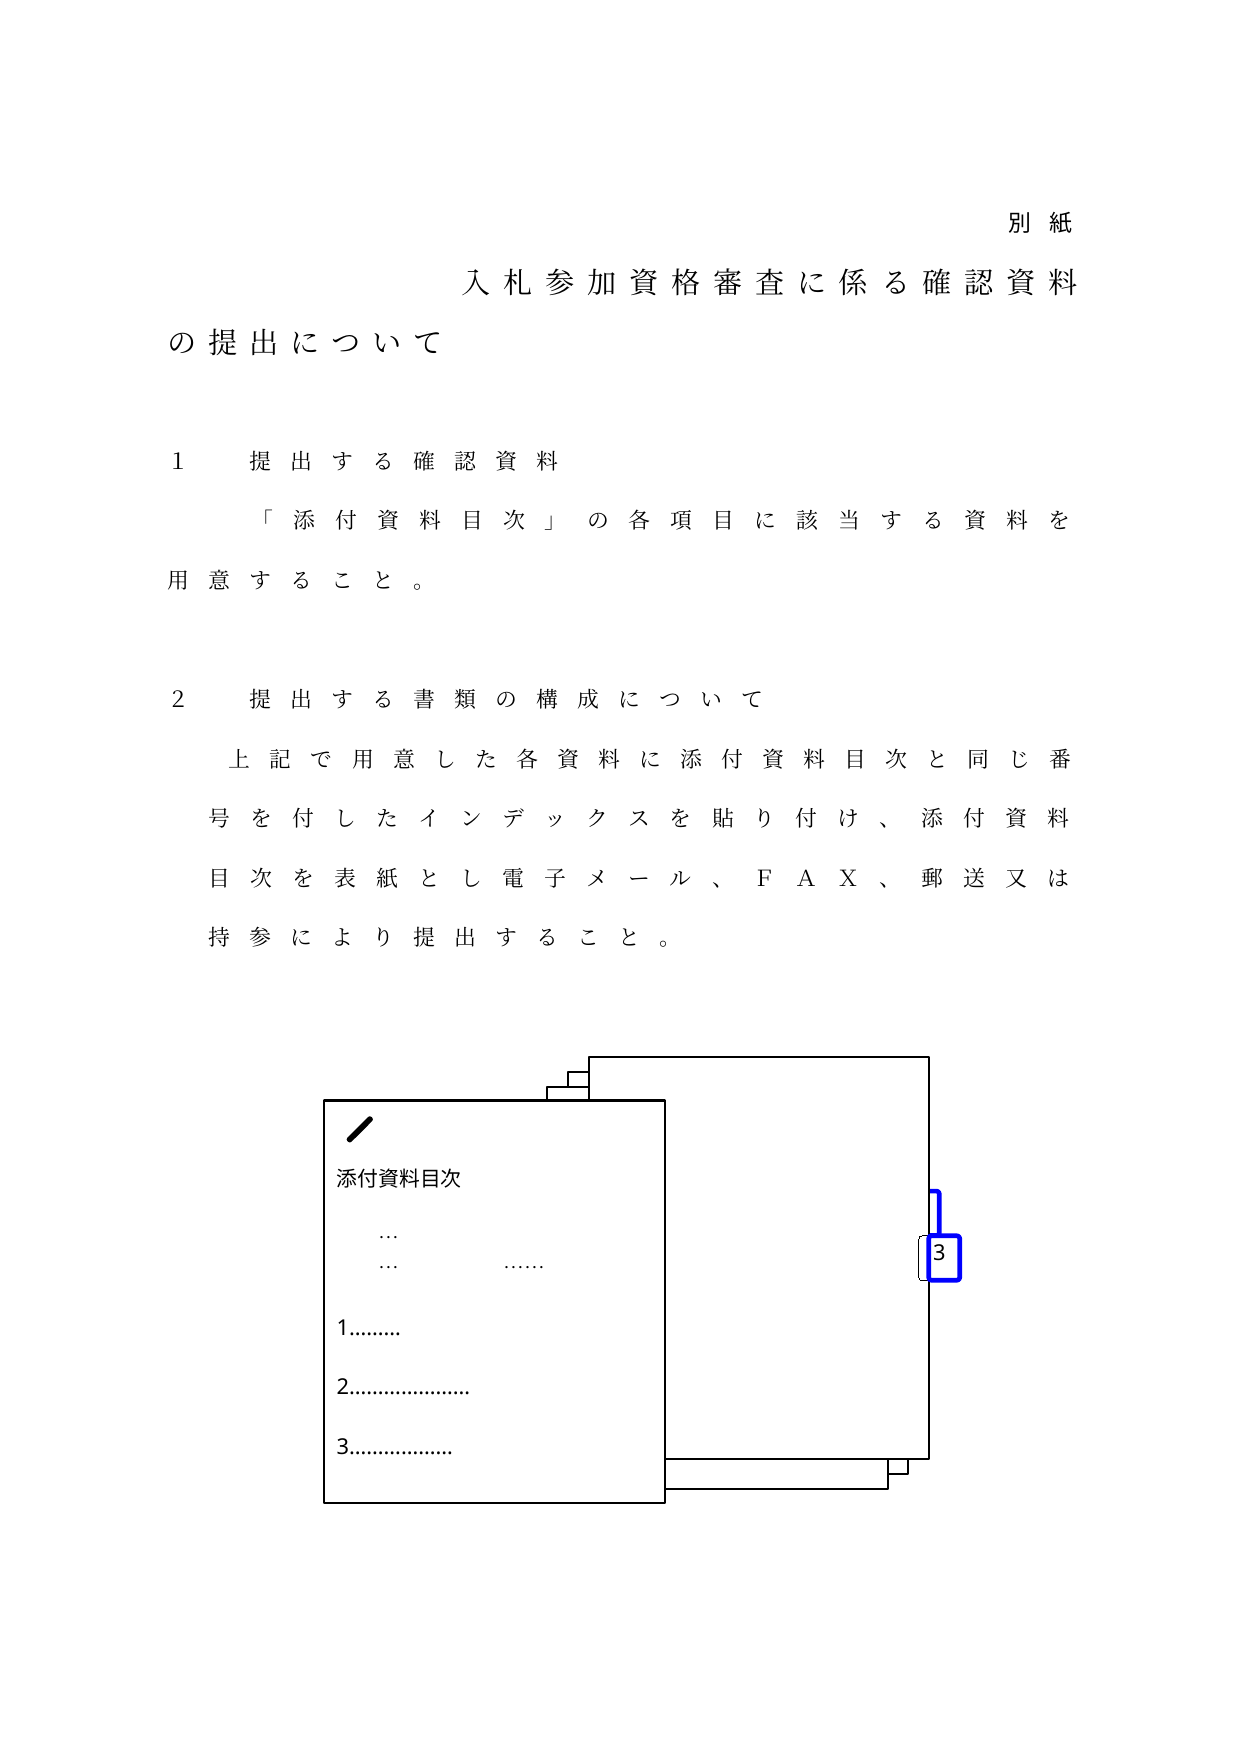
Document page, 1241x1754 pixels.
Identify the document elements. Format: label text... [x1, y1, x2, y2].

text 入札参加資格審査に係る確認資料の提出について [167, 251, 1091, 370]
text ２ 提出する書類の構成について [167, 668, 1091, 728]
text 上記で用意した各資料に添付資料目次と同じ番号を付したインデックスを貼り付け、添付資料目次を表紙とし電子メール、ＦＡＸ、郵送又は持参により提出すること。 [188, 728, 1091, 966]
text １ 提出する確認資料 [167, 430, 1091, 489]
text 「添付資料目次」の各項目に該当する資料を用意すること。 [167, 489, 1091, 608]
text 別紙 [167, 191, 1091, 251]
